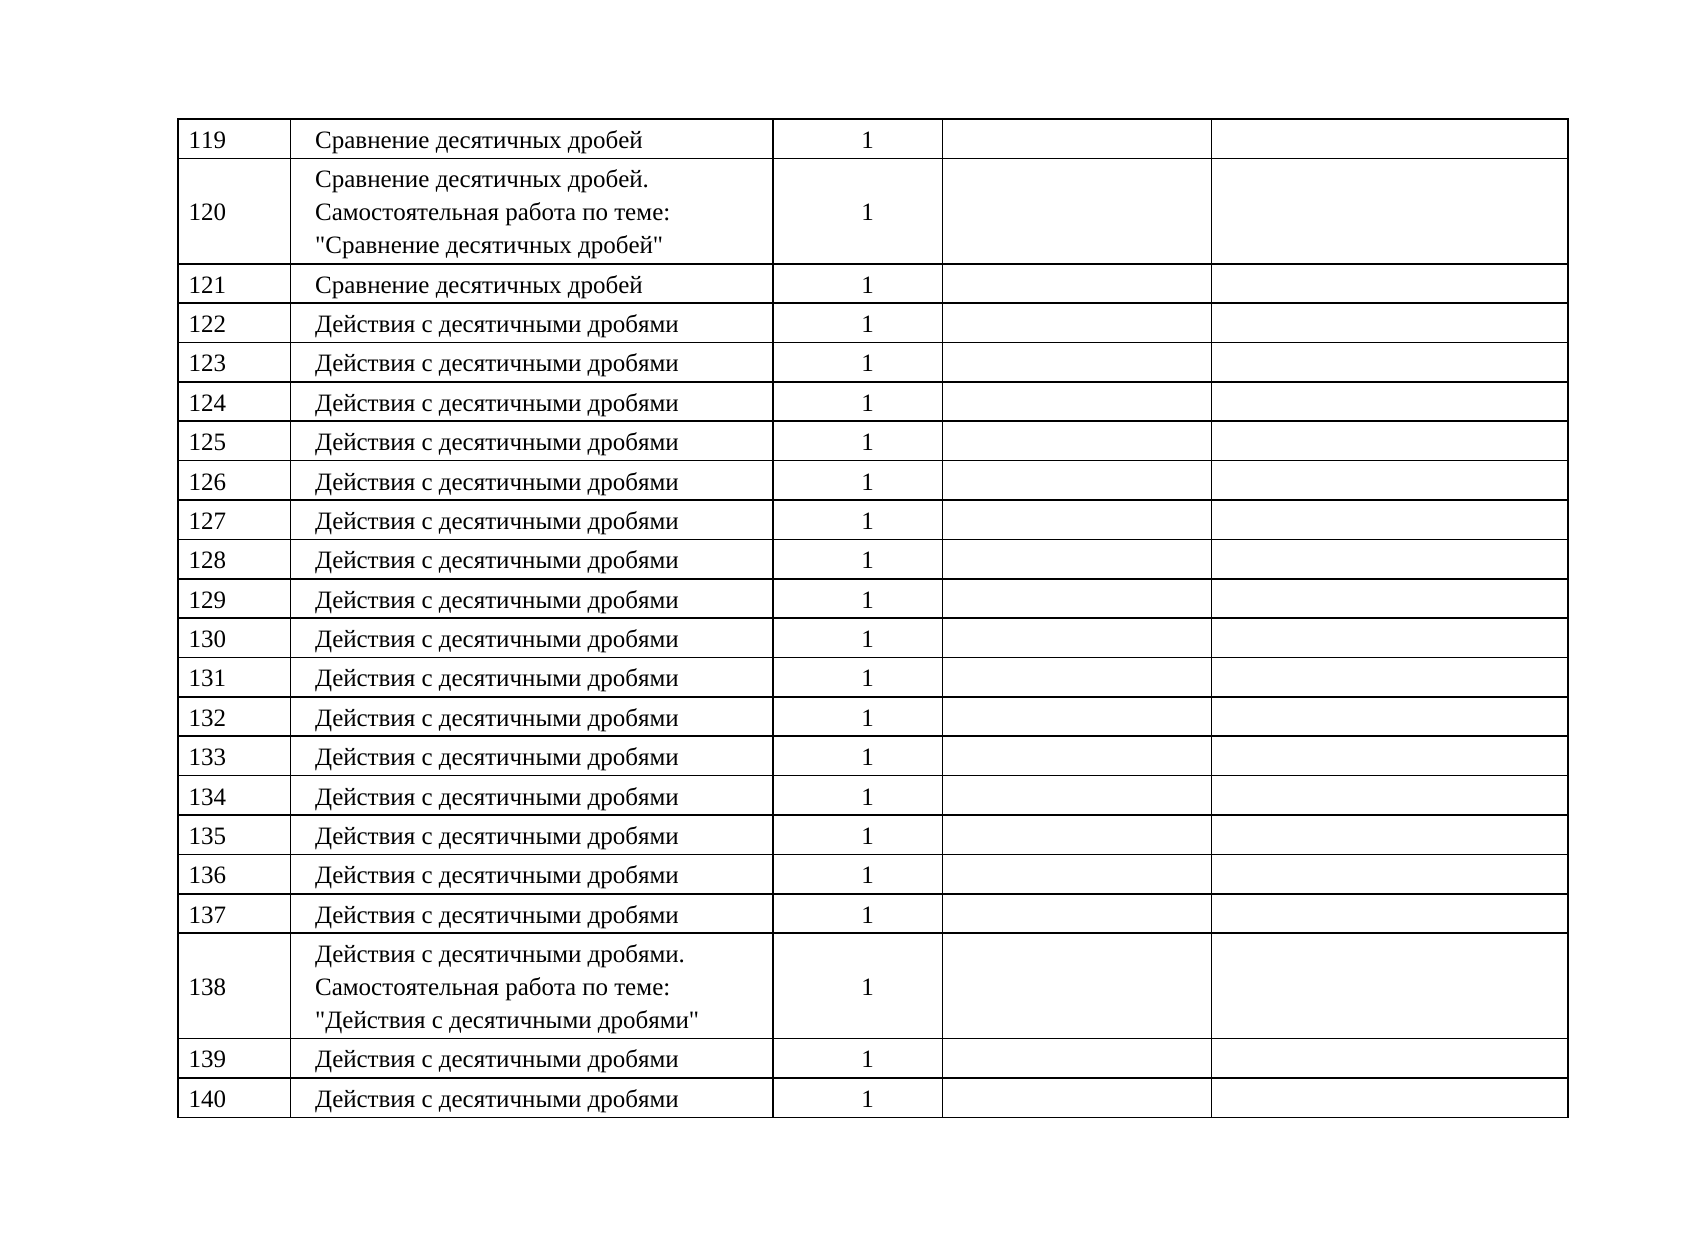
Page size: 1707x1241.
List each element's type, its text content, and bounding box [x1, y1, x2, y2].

table_cell 1 [774, 737, 942, 775]
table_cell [291, 120, 772, 157]
table_cell 1 [774, 461, 942, 499]
table_cell 1 [774, 580, 942, 617]
table_cell 1 [774, 855, 942, 893]
table_cell [943, 580, 1211, 617]
table_cell 1 [774, 383, 942, 420]
table_cell 121 [179, 265, 290, 302]
table_cell [943, 776, 1211, 814]
table_cell [943, 120, 1211, 157]
table_cell 125 [179, 422, 290, 460]
table_cell Действия с десятичными дробями [291, 422, 772, 460]
table_cell [1212, 658, 1567, 696]
table_cell 119 [179, 120, 290, 157]
table_cell 1 [774, 816, 942, 853]
table_cell [1212, 895, 1567, 932]
table_cell 136 [179, 855, 290, 893]
table_cell 120 [179, 159, 290, 263]
table_cell [1212, 461, 1567, 499]
table_cell 1 [774, 304, 942, 342]
table_cell [943, 1039, 1211, 1077]
table_cell [1212, 776, 1567, 814]
table_cell Действия с десятичными дробями [291, 776, 772, 814]
table_cell 1 [774, 776, 942, 814]
table_cell [943, 895, 1211, 932]
table_cell 1 [774, 540, 942, 578]
table_cell 122 [179, 304, 290, 342]
table_cell [943, 619, 1211, 657]
table_cell [943, 461, 1211, 499]
table_cell 128 [179, 540, 290, 578]
table_cell [1212, 855, 1567, 893]
table_cell 1 [774, 159, 942, 263]
table_cell 131 [179, 658, 290, 696]
table_cell [943, 816, 1211, 853]
table_cell Действия с десятичными дробями [291, 737, 772, 775]
table_cell 123 [179, 343, 290, 381]
table_cell 139 [179, 1039, 290, 1077]
table_cell [943, 1079, 1211, 1116]
table_cell 1 [774, 1039, 942, 1077]
table_cell [1212, 934, 1567, 1038]
table_cell 1 [774, 501, 942, 538]
table_cell Действия с десятичными дробями [291, 501, 772, 538]
table_cell Действия с десятичными дробями [291, 383, 772, 420]
table_cell Действия с десятичными дробями. Самостоятельная работа по теме: "Действия с десятичными дробями" [291, 934, 772, 1038]
table_cell [1212, 540, 1567, 578]
table_cell [943, 737, 1211, 775]
table_cell 1 [774, 343, 942, 381]
table_cell Действия с десятичными дробями [291, 1039, 772, 1077]
table_cell [1212, 120, 1567, 157]
table_cell [1212, 1039, 1567, 1077]
table_cell [943, 698, 1211, 735]
table_cell [1212, 580, 1567, 617]
table_cell [1212, 383, 1567, 420]
table_cell [943, 540, 1211, 578]
table_cell 1 [774, 120, 942, 157]
table_cell [943, 343, 1211, 381]
table_cell [1212, 265, 1567, 302]
table_cell [1212, 501, 1567, 538]
table_cell [943, 658, 1211, 696]
table_cell 134 [179, 776, 290, 814]
table_cell 133 [179, 737, 290, 775]
table_cell Действия с десятичными дробями [291, 580, 772, 617]
table_cell [1212, 159, 1567, 263]
table_cell 138 [179, 934, 290, 1038]
table_cell 1 [774, 1079, 942, 1116]
table_cell [943, 159, 1211, 263]
table_cell [1212, 343, 1567, 381]
table_cell Действия с десятичными дробями [291, 540, 772, 578]
table_cell Действия с десятичными дробями [291, 855, 772, 893]
table_cell 129 [179, 580, 290, 617]
table_cell [943, 383, 1211, 420]
table_cell Сравнение десятичных дробей. Самостоятельная работа по теме: "Сравнение десятичных дробей" [291, 159, 772, 263]
table_cell 127 [179, 501, 290, 538]
table_cell 135 [179, 816, 290, 853]
table_cell Действия с десятичными дробями [291, 816, 772, 853]
table_cell [943, 934, 1211, 1038]
table_cell Действия с десятичными дробями [291, 658, 772, 696]
table_cell Действия с десятичными дробями [291, 1079, 772, 1116]
table_cell Действия с десятичными дробями [291, 895, 772, 932]
table_cell 126 [179, 461, 290, 499]
table_cell 1 [774, 658, 942, 696]
table_cell [1212, 698, 1567, 735]
table_cell 140 [179, 1079, 290, 1116]
table_cell 1 [774, 265, 942, 302]
table_cell 1 [774, 619, 942, 657]
table_cell [943, 304, 1211, 342]
table_cell [943, 501, 1211, 538]
table_cell [943, 855, 1211, 893]
table_cell [1212, 304, 1567, 342]
table_cell Действия с десятичными дробями [291, 461, 772, 499]
table_cell 1 [774, 895, 942, 932]
table_cell Действия с десятичными дробями [291, 343, 772, 381]
table_cell 1 [774, 422, 942, 460]
table_cell 1 [774, 698, 942, 735]
table_cell 130 [179, 619, 290, 657]
table_cell 132 [179, 698, 290, 735]
table_cell Действия с десятичными дробями [291, 619, 772, 657]
table_cell Сравнение десятичных дробей [291, 265, 772, 302]
table_cell [943, 422, 1211, 460]
table_cell Действия с десятичными дробями [291, 304, 772, 342]
table_cell [943, 265, 1211, 302]
table_cell [1212, 619, 1567, 657]
table_cell 1 [774, 934, 942, 1038]
table_cell Действия с десятичными дробями [291, 698, 772, 735]
table_cell [1212, 816, 1567, 853]
table_cell 137 [179, 895, 290, 932]
table_cell [1212, 1079, 1567, 1116]
table_cell 124 [179, 383, 290, 420]
table_cell [1212, 737, 1567, 775]
table_cell [1212, 422, 1567, 460]
